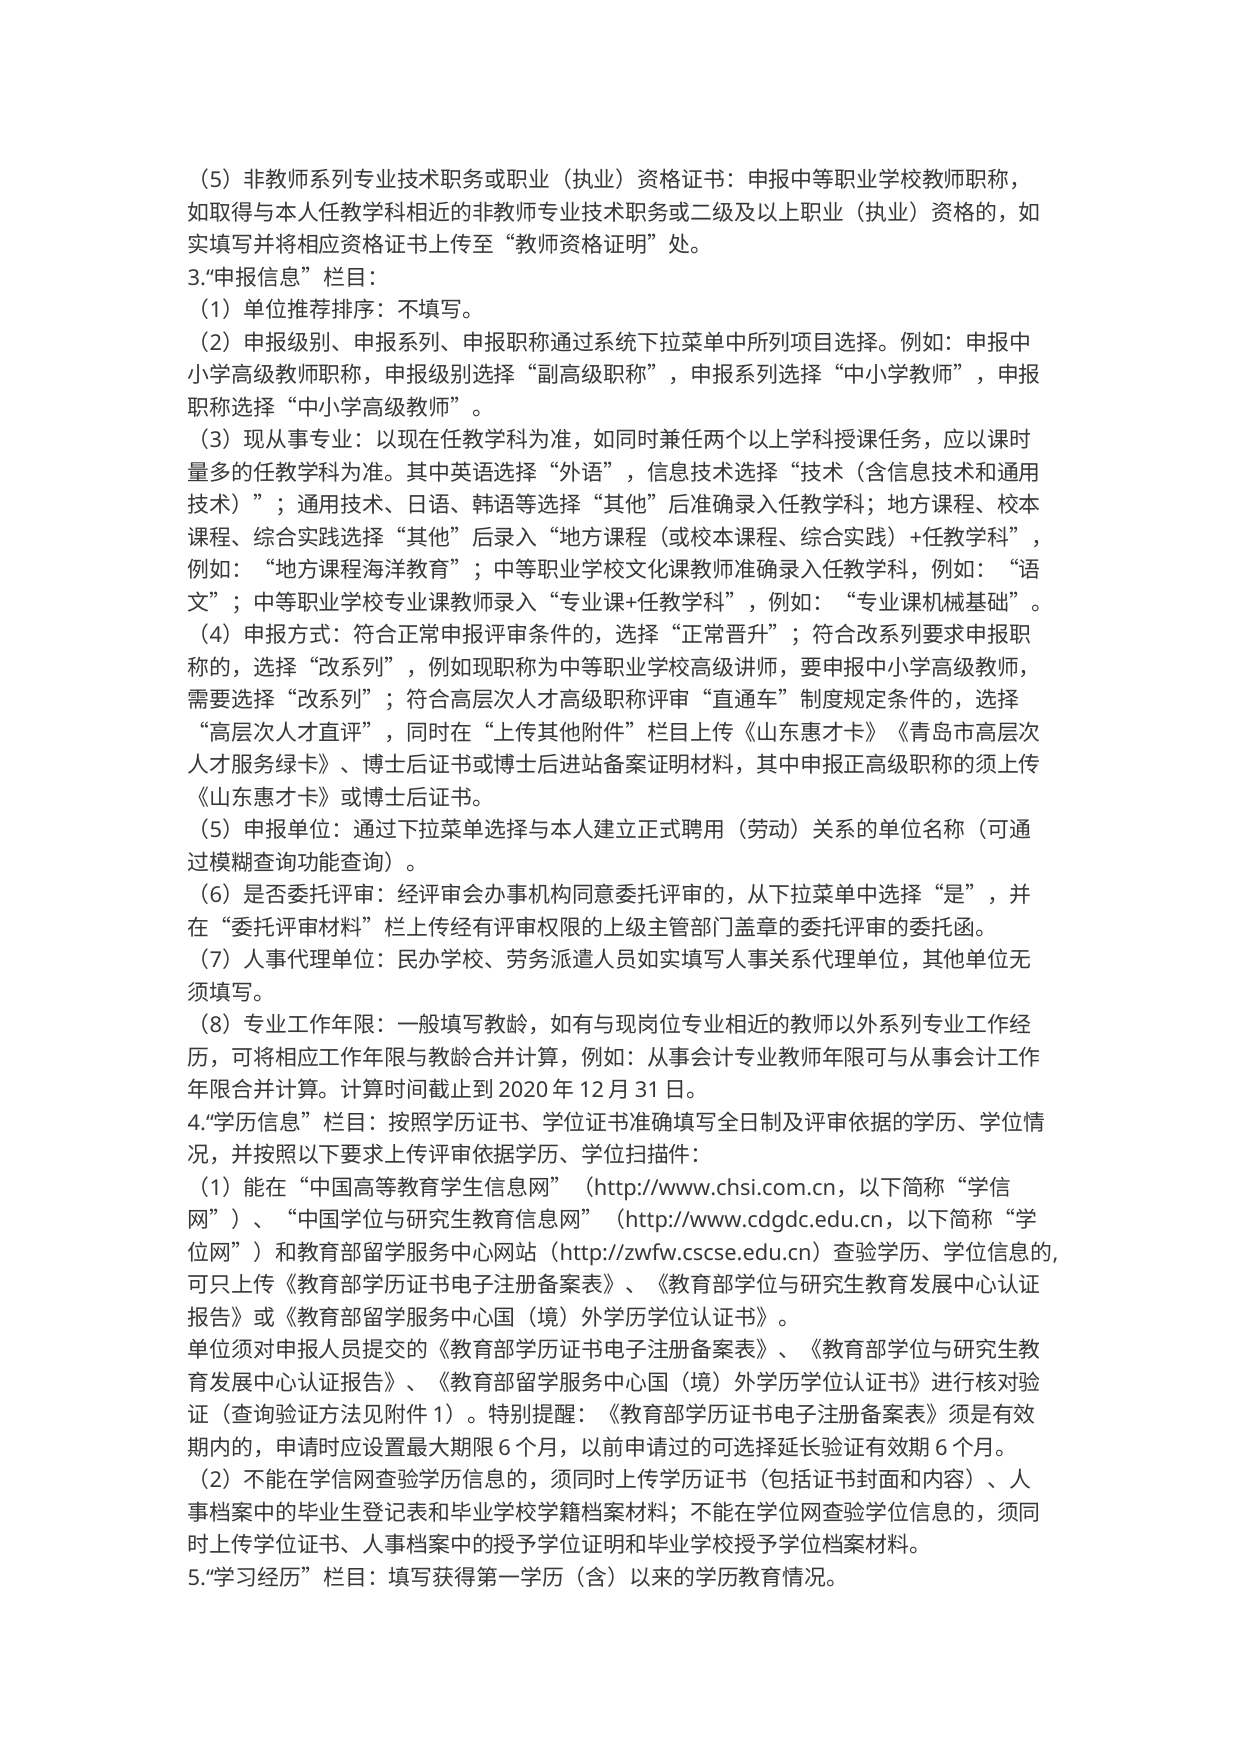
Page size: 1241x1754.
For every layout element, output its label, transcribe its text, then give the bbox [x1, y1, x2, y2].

text 4.“学历信息”栏目：按照学历证书、学位证书准确填写全日制及评审依据的学历、学位情况，并按照以下要求上传评审依据学历、学位扫描件： [187, 1104, 1053, 1169]
text （8）专业工作年限：一般填写教龄，如有与现岗位专业相近的教师以外系列专业工作经历，可将相应工作年限与教龄合并计算，例如：从事会计专业教师年限可与从事会计工作年限合并计算。计算时间截止到2020年12月31日。 [187, 1007, 1053, 1104]
text （4）申报方式：符合正常申报评审条件的，选择“正常晋升”；符合改系列要求申报职称的，选择“改系列”，例如现职称为中等职业学校高级讲师，要申报中小学高级教师，需要选择“改系列”；符合高层次人才高级职称评审“直通车”制度规定条件的，选择“高层次人才直评”，同时在“上传其他附件”栏目上传《山东惠才卡》《青岛市高层次人才服务绿卡》、博士后证书或博士后进站备案证明材料，其中申报正高级职称的须上传《山东惠才卡》或博士后证书。 [187, 617, 1053, 812]
text （1）单位推荐排序：不填写。 [187, 292, 1053, 324]
text （2）申报级别、申报系列、申报职称通过系统下拉菜单中所列项目选择。例如：申报中小学高级教师职称，申报级别选择“副高级职称”，申报系列选择“中小学教师”，申报职称选择“中小学高级教师”。 [187, 324, 1053, 422]
text （7）人事代理单位：民办学校、劳务派遣人员如实填写人事关系代理单位，其他单位无须填写。 [187, 942, 1053, 1007]
text 5.“学习经历”栏目：填写获得第一学历（含）以来的学历教育情况。 [187, 1559, 1053, 1592]
text （3）现从事专业：以现在任教学科为准，如同时兼任两个以上学科授课任务，应以课时量多的任教学科为准。其中英语选择“外语”，信息技术选择“技术（含信息技术和通用技术）”；通用技术、日语、韩语等选择“其他”后准确录入任教学科；地方课程、校本课程、综合实践选择“其他”后录入“地方课程（或校本课程、综合实践）+任教学科”，例如：“地方课程海洋教育”；中等职业学校文化课教师准确录入任教学科，例如：“语文”；中等职业学校专业课教师录入“专业课+任教学科”，例如：“专业课机械基础”。 [187, 422, 1053, 617]
text 3.“申报信息”栏目： [187, 259, 1053, 292]
text （2）不能在学信网查验学历信息的，须同时上传学历证书（包括证书封面和内容）、人事档案中的毕业生登记表和毕业学校学籍档案材料；不能在学位网查验学位信息的，须同时上传学位证书、人事档案中的授予学位证明和毕业学校授予学位档案材料。 [187, 1462, 1053, 1559]
text （5）非教师系列专业技术职务或职业（执业）资格证书：申报中等职业学校教师职称，如取得与本人任教学科相近的非教师专业技术职务或二级及以上职业（执业）资格的，如实填写并将相应资格证书上传至“教师资格证明”处。 [187, 162, 1053, 259]
text （1）能在“中国高等教育学生信息网”（http://www.chsi.com.cn，以下简称“学信网”）、“中国学位与研究生教育信息网”（http://www.cdgdc.edu.cn，以下简称“学位网”）和教育部留学服务中心网站（http://zwfw.cscse.edu.cn）查验学历、学位信息的,可只上传《教育部学历证书电子注册备案表》、《教育部学位与研究生教育发展中心认证报告》或《教育部留学服务中心国（境）外学历学位认证书》。 [187, 1169, 1053, 1332]
text 单位须对申报人员提交的《教育部学历证书电子注册备案表》、《教育部学位与研究生教育发展中心认证报告》、《教育部留学服务中心国（境）外学历学位认证书》进行核对验证（查询验证方法见附件1）。特别提醒：《教育部学历证书电子注册备案表》须是有效期内的，申请时应设置最大期限6个月，以前申请过的可选择延长验证有效期6个月。 [187, 1332, 1053, 1462]
text （5）申报单位：通过下拉菜单选择与本人建立正式聘用（劳动）关系的单位名称（可通过模糊查询功能查询）。 [187, 812, 1053, 877]
text （6）是否委托评审：经评审会办事机构同意委托评审的，从下拉菜单中选择“是”，并在“委托评审材料”栏上传经有评审权限的上级主管部门盖章的委托评审的委托函。 [187, 877, 1053, 942]
